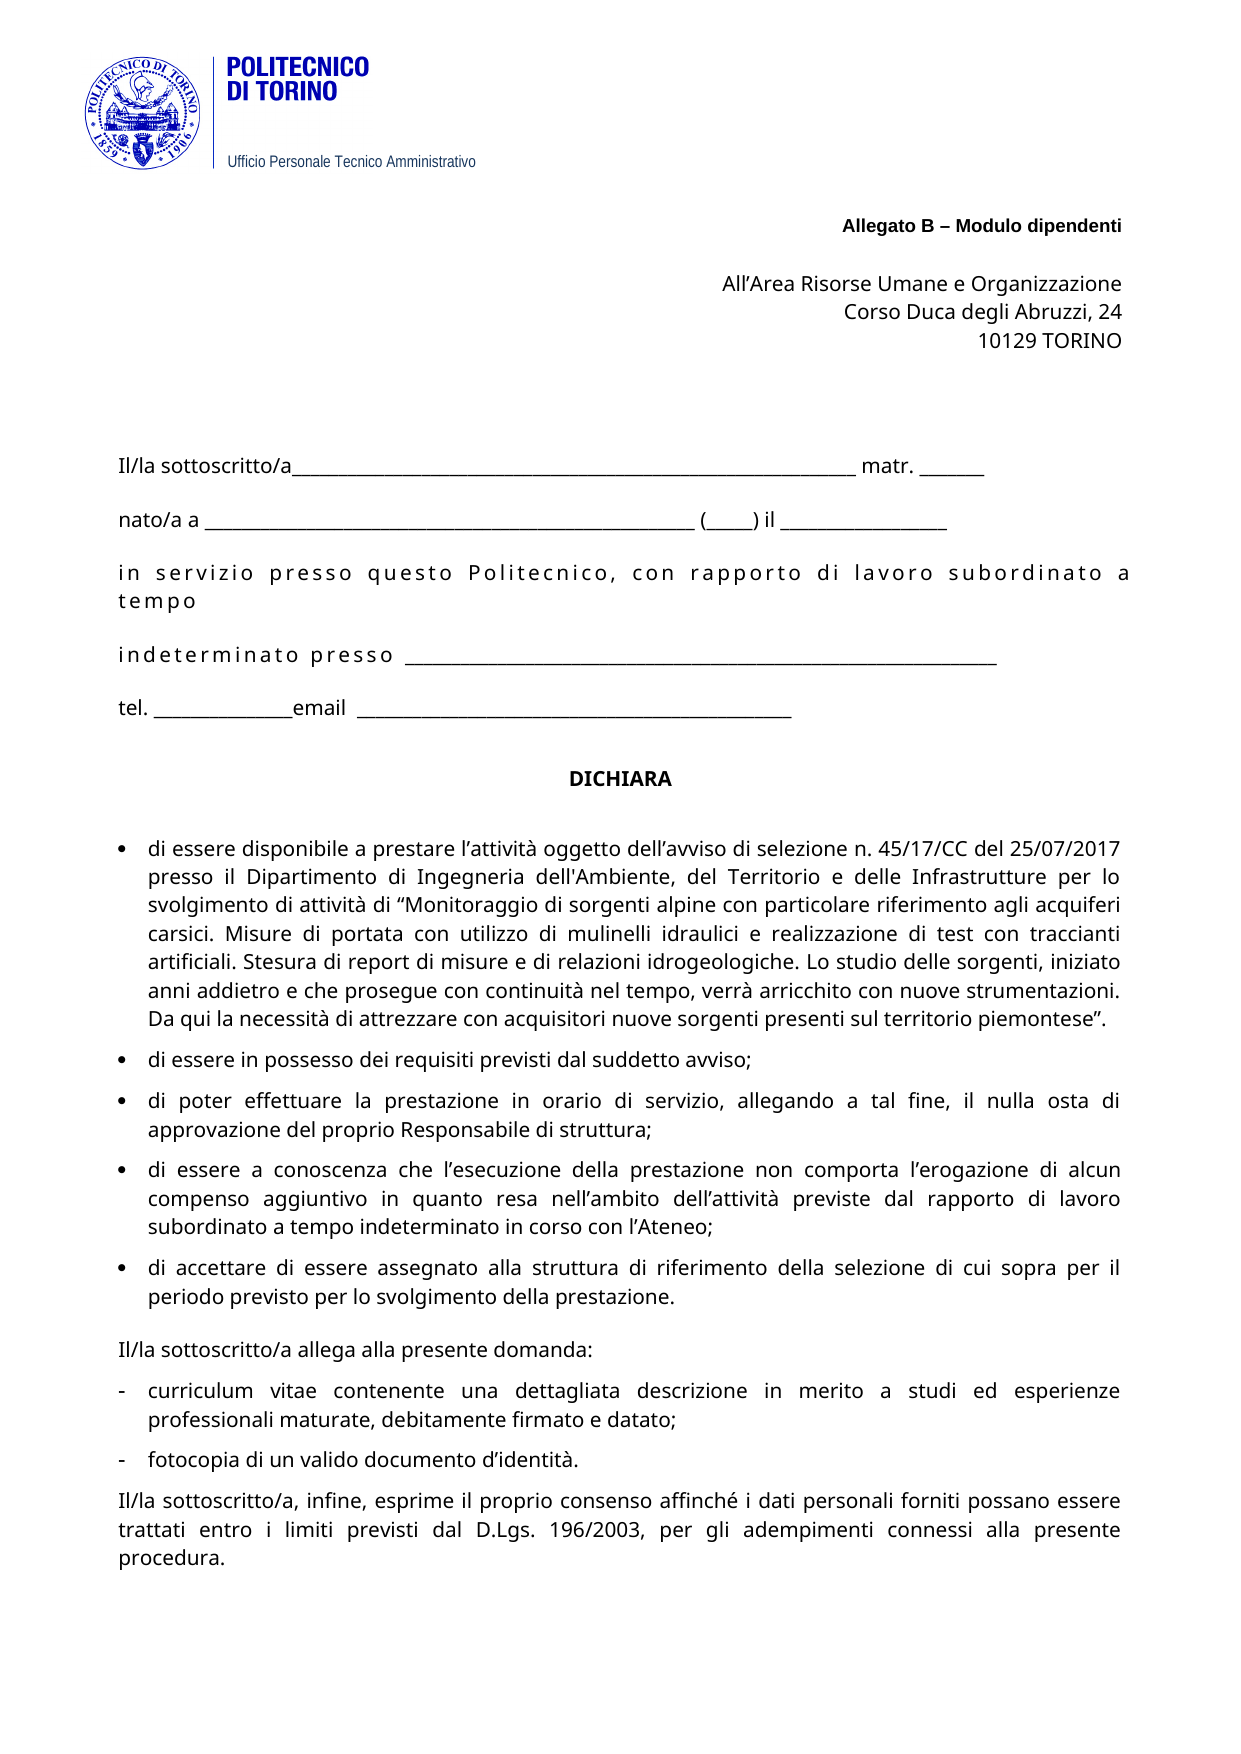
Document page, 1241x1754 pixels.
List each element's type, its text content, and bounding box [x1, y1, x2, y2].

text DICHIARA [118, 764, 1122, 792]
text All’Area Risorse Umane e Organizzazione [591, 269, 1122, 297]
text tel. _______________email _______________________________________________ [118, 693, 1122, 722]
list di poter effettuare la prestazione in orario di servizio, allegando a tal fine, il nulla osta di approvazione del proprio Responsabile di struttura; [118, 1086, 1122, 1143]
picture [80, 52, 374, 174]
text indeterminato presso ________________________________________________________________ [118, 640, 1122, 668]
list di essere in possesso dei requisiti previsti dal suddetto avviso; [118, 1045, 1122, 1074]
text Corso Duca degli Abruzzi, 24 [591, 297, 1122, 326]
list fotocopia di un valido documento d’identità. [118, 1446, 1122, 1474]
text in servizio presso questo Politecnico, con rapporto di lavoro subordinato a tempo [118, 558, 1131, 615]
text Il/la sottoscritto/a_____________________________________________________________ matr. _______ [118, 451, 1122, 480]
list di accettare di essere assegnato alla struttura di riferimento della selezione di cui sopra per il periodo previsto per lo svolgimento della prestazione. [118, 1253, 1122, 1310]
text Il/la sottoscritto/a allega alla presente domanda: [118, 1335, 1122, 1364]
list curriculum vitae contenente una dettagliata descrizione in merito a studi ed esperienze professionali maturate, debitamente firmato e datato; [118, 1376, 1122, 1433]
list di essere a conoscenza che l’esecuzione della prestazione non comporta l’erogazione di alcun compenso aggiuntivo in quanto resa nell’ambito dell’attività previste dal rapporto di lavoro subordinato a tempo indeterminato in corso con l’Ateneo; [118, 1156, 1122, 1241]
text 10129 TORINO [591, 326, 1122, 354]
text Il/la sottoscritto/a, infine, esprime il proprio consenso affinché i dati personali forniti possano essere trattati entro i limiti previsti dal D.Lgs. 196/2003, per gli adempimenti connessi alla presente procedura. [118, 1487, 1122, 1572]
text nato/a a _____________________________________________________ (_____) il __________________ [118, 505, 1122, 533]
list di essere disponibile a prestare l’attività oggetto dell’avviso di selezione n. 45/17/CC del 25/07/2017 presso il Dipartimento di Ingegneria dell'Ambiente, del Territorio e delle Infrastrutture per lo svolgimento di attività di “Monitoraggio di sorgenti alpine con particolare riferimento agli acquiferi carsici. Misure di portata con utilizzo di mulinelli idraulici e realizzazione di test con traccianti artificiali. Stesura di report di misure e di relazioni idrogeologiche. Lo studio delle sorgenti, iniziato anni addietro e che prosegue con continuità nel tempo, verrà arricchito con nuove strumentazioni. Da qui la necessità di attrezzare con acquisitori nuove sorgenti presenti sul territorio piemontese”. [118, 834, 1122, 1033]
